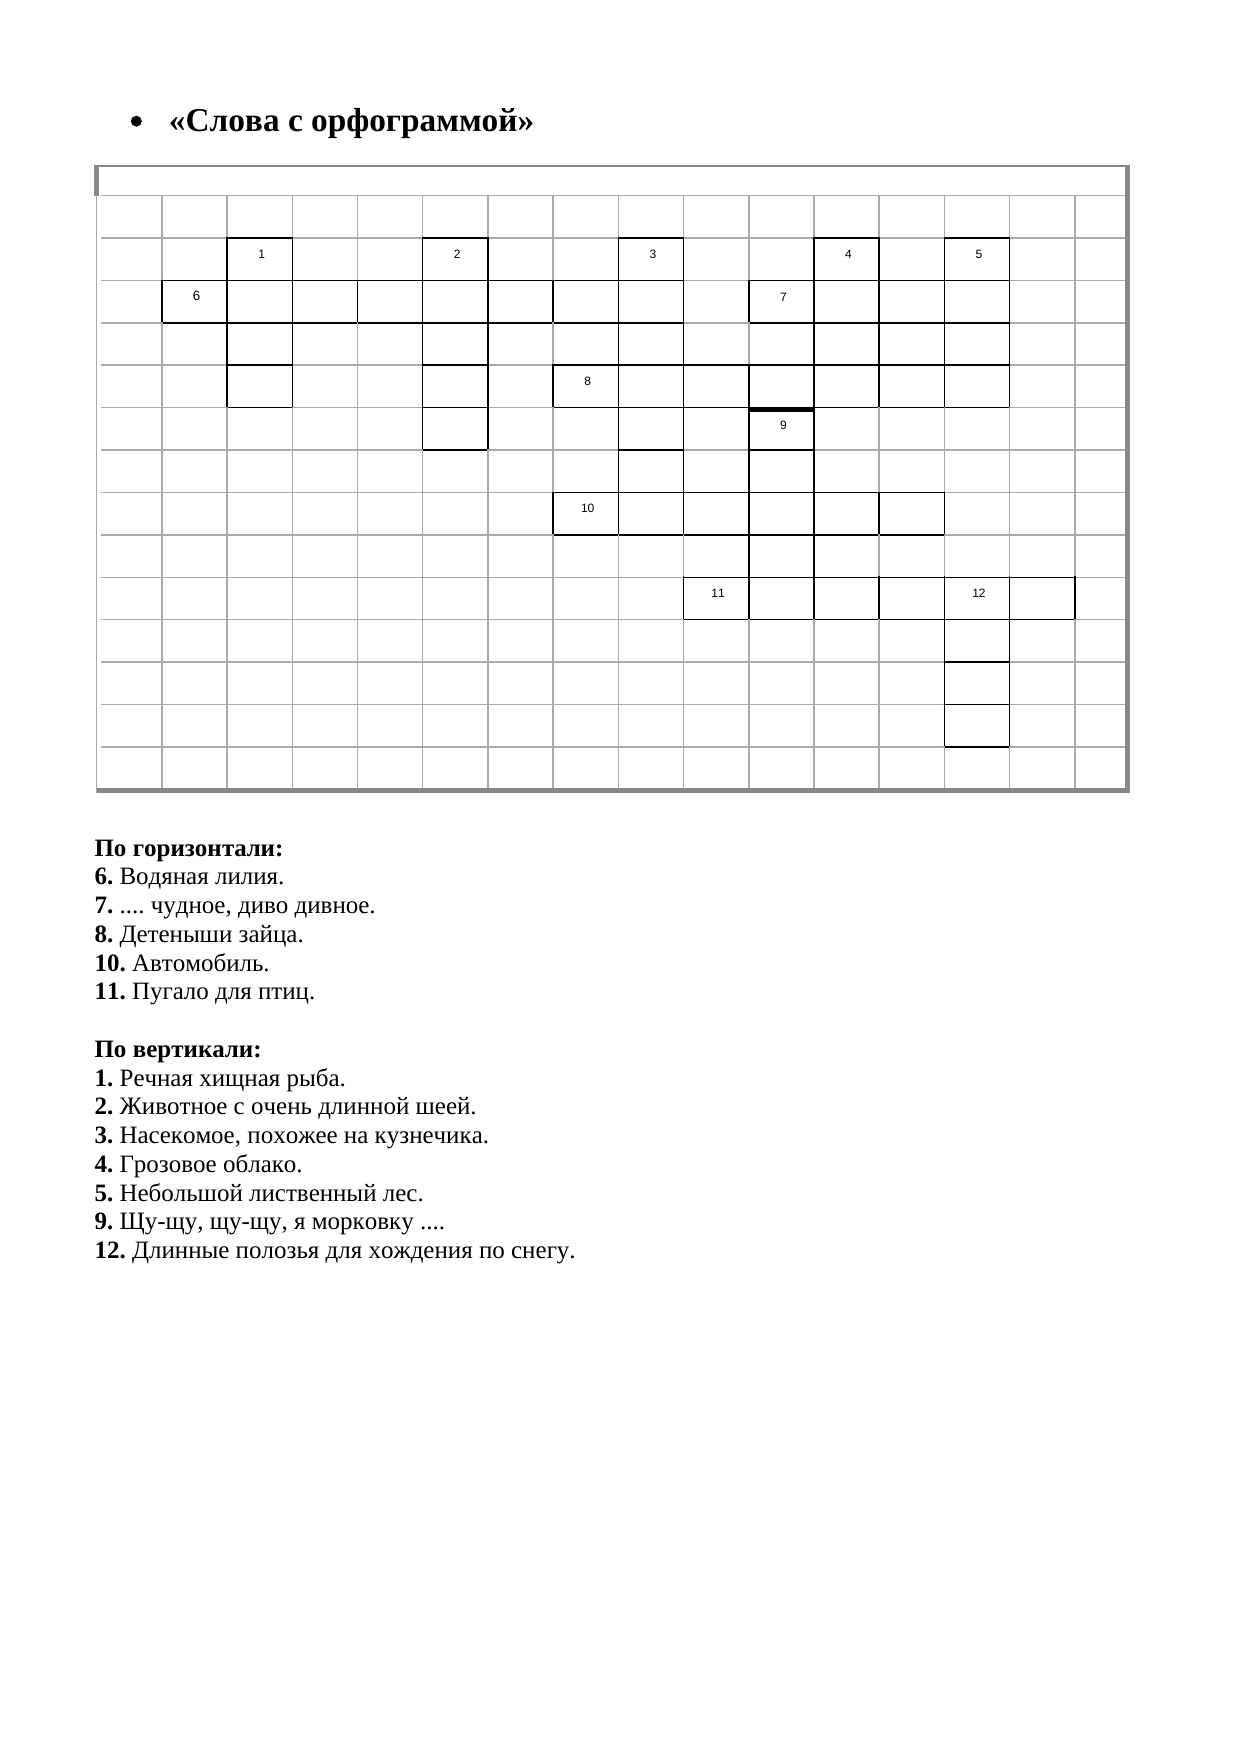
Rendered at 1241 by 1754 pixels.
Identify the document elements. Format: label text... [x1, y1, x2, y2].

list «Слова с орфограммой» [131, 100, 1152, 139]
table_header [94, 165, 1152, 1264]
